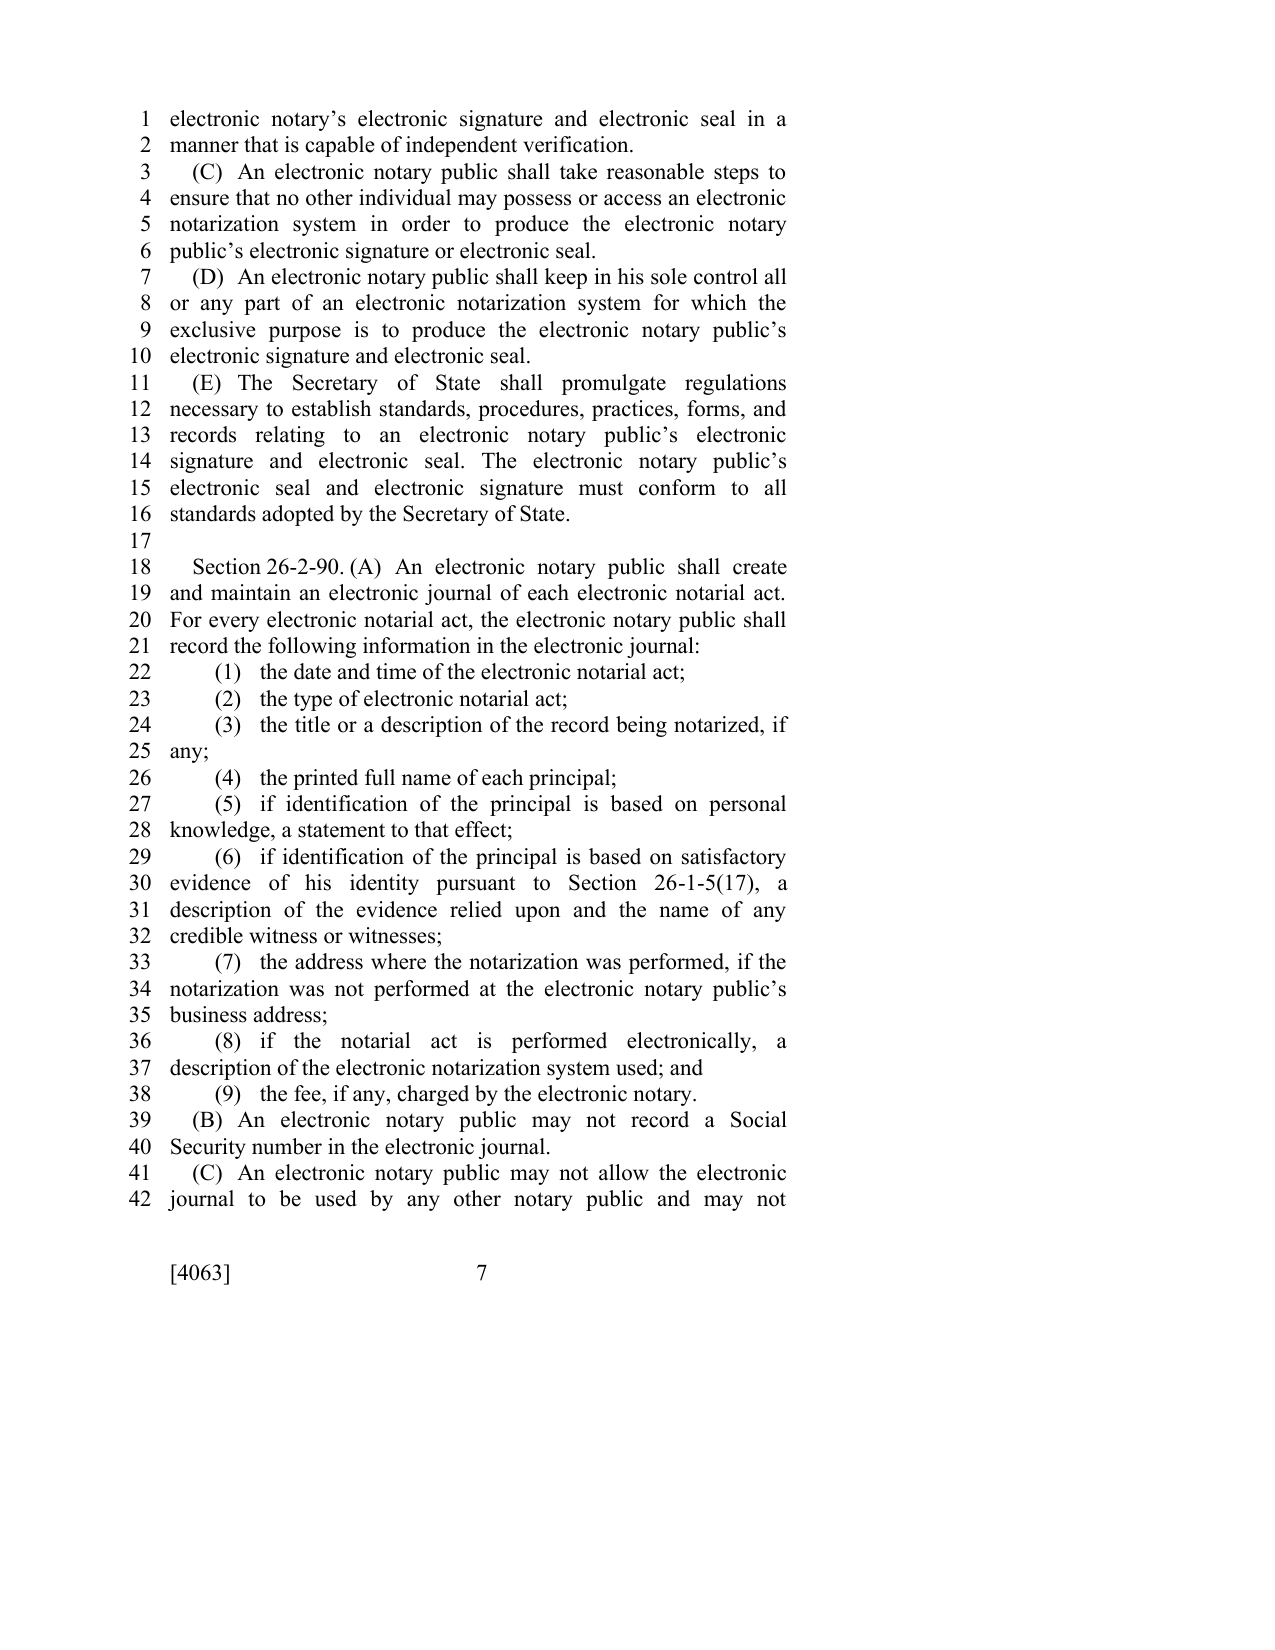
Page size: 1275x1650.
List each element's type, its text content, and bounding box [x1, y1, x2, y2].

text (B) An electronic notary public may not record a Social Security number in the electronic journal. [169, 1106, 787, 1159]
text (8) if the notarial act is performed electronically, a description of the electronic notarization system used; and [169, 1027, 787, 1080]
text Section 26-2-90. (A) An electronic notary public shall create and maintain an electronic journal of each electronic notarial act. For every electronic notarial act, the electronic notary public shall record the following information in the electronic journal: [169, 553, 787, 658]
text (D) An electronic notary public shall keep in his sole control all or any part of an electronic notarization system for which the exclusive purpose is to produce the electronic notary public’s electronic signature and electronic seal. [169, 263, 787, 368]
text (5) if identification of the principal is based on personal knowledge, a statement to that effect; [169, 790, 787, 843]
text (9) the fee, if any, charged by the electronic notary. [169, 1080, 787, 1106]
text (E) The Secretary of State shall promulgate regulations necessary to establish standards, procedures, practices, forms, and records relating to an electronic notary public’s electronic signature and electronic seal. The electronic notary public’s electronic seal and electronic signature must conform to all standards adopted by the Secretary of State. [169, 368, 787, 527]
text (C) An electronic notary public shall take reasonable steps to ensure that no other individual may possess or access an electronic notarization system in order to produce the electronic notary public’s electronic signature or electronic seal. [169, 158, 787, 263]
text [169, 105, 787, 158]
text (2) the type of electronic notarial act; [169, 685, 787, 711]
text (6) if identification of the principal is based on satisfactory evidence of his identity pursuant to Section 26-1-5(17), a description of the evidence relied upon and the name of any credible witness or witnesses; [169, 843, 787, 948]
text (1) the date and time of the electronic notarial act; [169, 658, 787, 685]
text (7) the address where the notarization was performed, if the notarization was not performed at the electronic notary public’s business address; [169, 948, 787, 1027]
text (3) the title or a description of the record being notarized, if any; [169, 711, 787, 764]
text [169, 1159, 787, 1212]
text (4) the printed full name of each principal; [169, 764, 787, 790]
